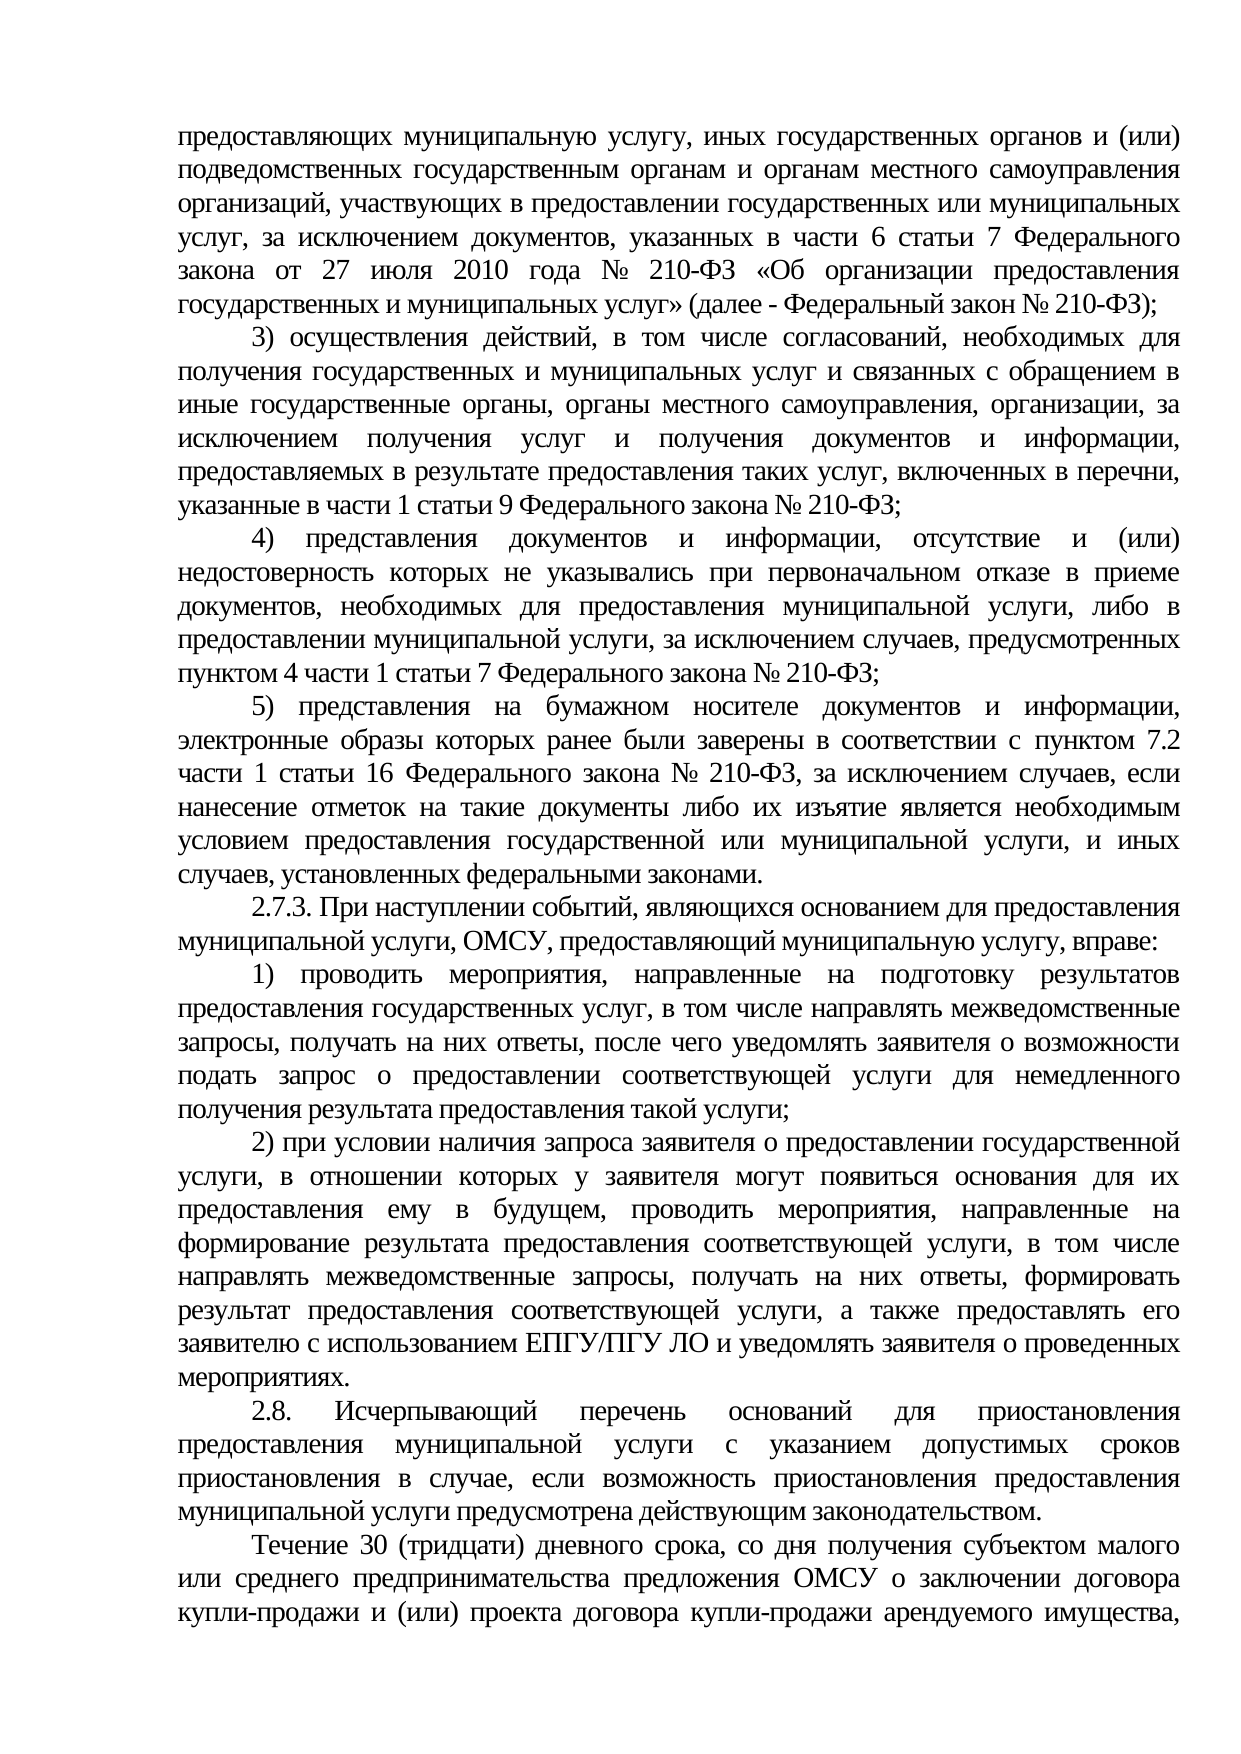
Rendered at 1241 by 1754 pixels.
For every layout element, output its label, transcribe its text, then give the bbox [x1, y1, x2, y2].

text 4) представления документов и информации, отсутствие и (или) недостоверность которых не указывались при первоначальном отказе в приеме документов, необходимых для предоставления муниципальной услуги, либо в предоставлении муниципальной услуги, за исключением случаев, предусмотренных пунктом 4 части 1 статьи 7 Федерального закона № 210-ФЗ; [177, 521, 1181, 688]
text 2.8. Исчерпывающий перечень оснований для приостановления предоставления муниципальной услуги с указанием допустимых сроков приостановления в случае, если возможность приостановления предоставления муниципальной услуги предусмотрена действующим законодательством. [177, 1393, 1181, 1527]
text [177, 1527, 1181, 1627]
text 1) проводить мероприятия, направленные на подготовку результатов предоставления государственных услуг, в том числе направлять межведомственные запросы, получать на них ответы, после чего уведомлять заявителя о возможности подать запрос о предоставлении соответствующей услуги для немедленного получения результата предоставления такой услуги; [177, 957, 1181, 1124]
text 5) представления на бумажном носителе документов и информации, электронные образы которых ранее были заверены в соответствии с пунктом 7.2 части 1 статьи 16 Федерального закона № 210-ФЗ, за исключением случаев, если нанесение отметок на такие документы либо их изъятие является необходимым условием предоставления государственной или муниципальной услуги, и иных случаев, установленных федеральными законами. [177, 688, 1181, 889]
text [177, 118, 1181, 319]
text 2.7.3. При наступлении событий, являющихся основанием для предоставления муниципальной услуги, ОМСУ, предоставляющий муниципальную услугу, вправе: [177, 889, 1181, 957]
text 3) осуществления действий, в том числе согласований, необходимых для получения государственных и муниципальных услуг и связанных с обращением в иные государственные органы, органы местного самоуправления, организации, за исключением получения услуг и получения документов и информации, предоставляемых в результате предоставления таких услуг, включенных в перечни, указанные в части 1 статьи 9 Федерального закона № 210-ФЗ; [177, 319, 1181, 521]
text 2) при условии наличия запроса заявителя о предоставлении государственной услуги, в отношении которых у заявителя могут появиться основания для их предоставления ему в будущем, проводить мероприятия, направленные на формирование результата предоставления соответствующей услуги, в том числе направлять межведомственные запросы, получать на них ответы, формировать результат предоставления соответствующей услуги, а также предоставлять его заявителю с использованием ЕПГУ/ПГУ ЛО и уведомлять заявителя о проведенных мероприятиях. [177, 1124, 1181, 1393]
